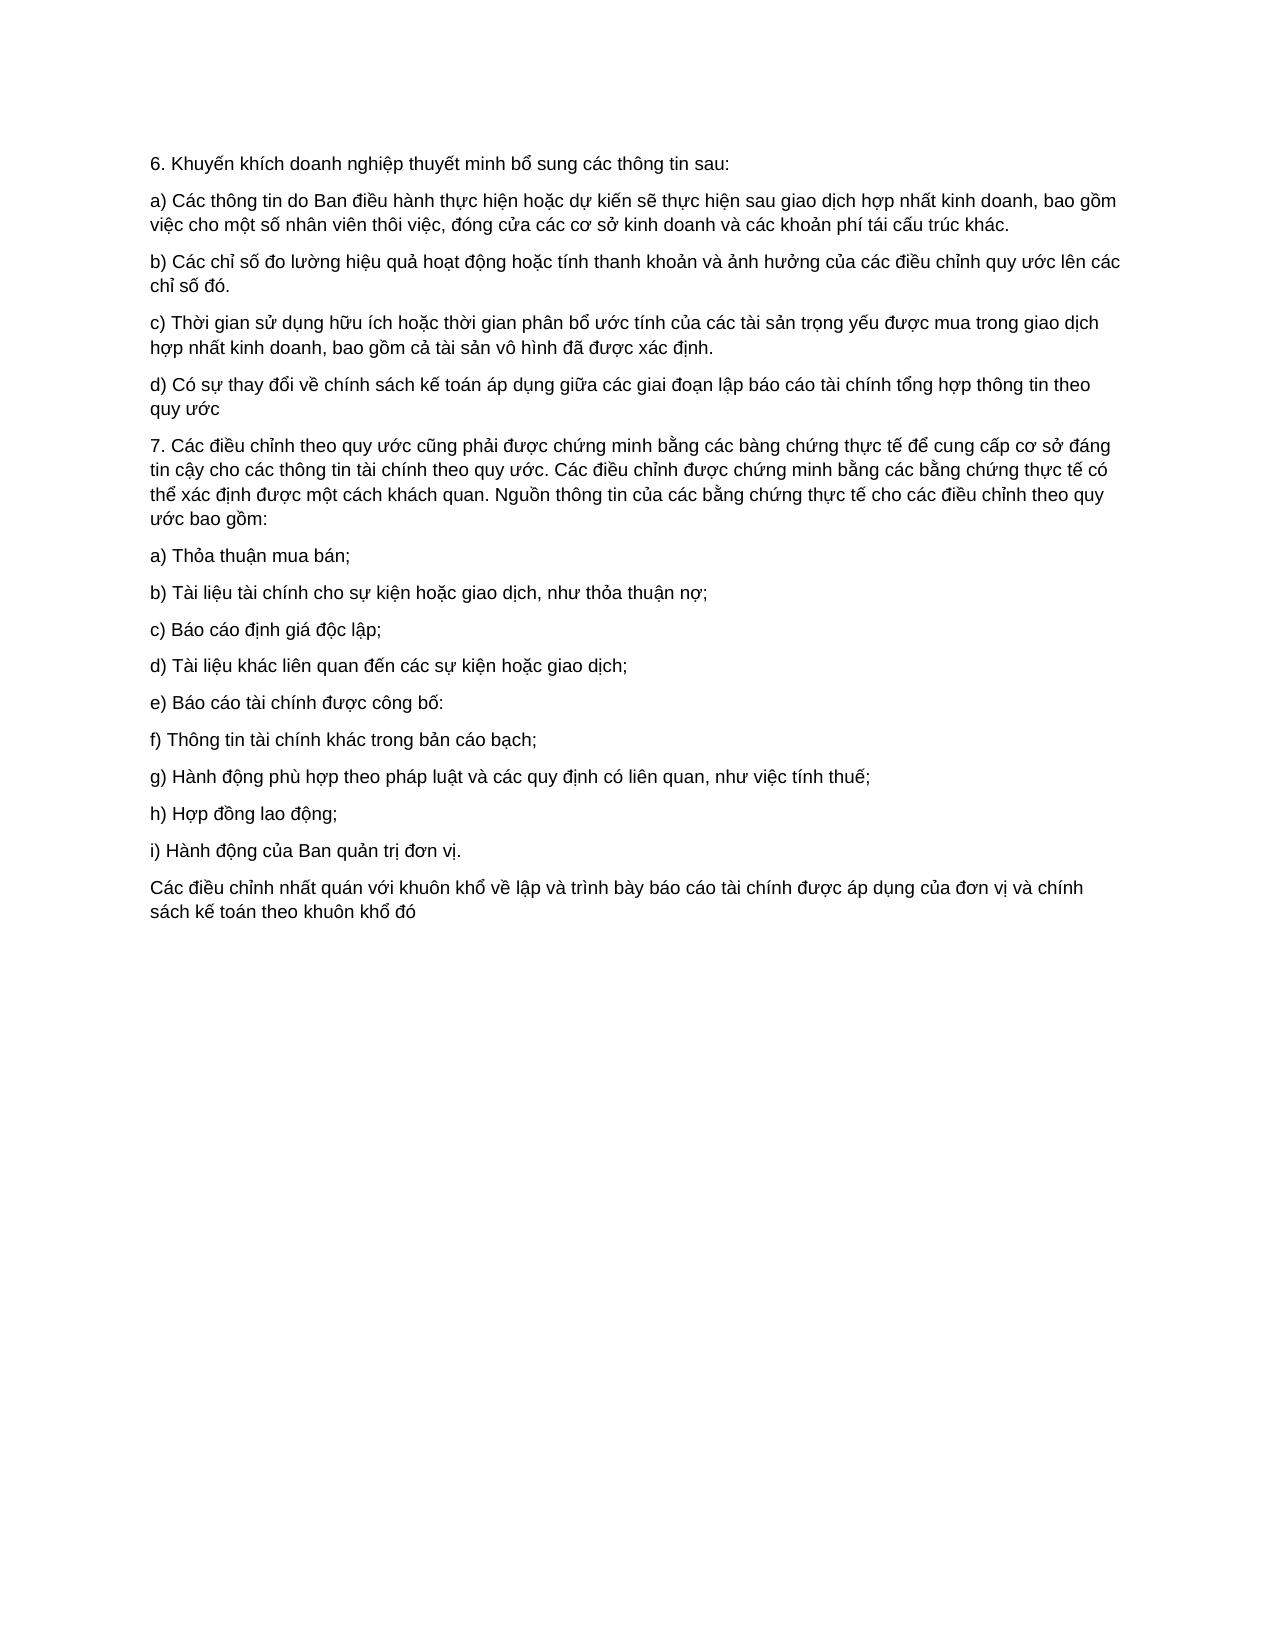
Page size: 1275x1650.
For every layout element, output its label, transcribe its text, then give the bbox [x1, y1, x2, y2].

text c) Báo cáo định giá độc lập; [150, 616, 1125, 640]
text 6. Khuyến khích doanh nghiệp thuyết minh bổ sung các thông tin sau: [150, 150, 1125, 174]
text a) Thỏa thuận mua bán; [150, 542, 1125, 566]
text d) Có sự thay đổi về chính sách kế toán áp dụng giữa các giai đoạn lập báo cáo tài chính tổng hợp thông tin theo quy ước [150, 371, 1125, 419]
text c) Thời gian sử dụng hữu ích hoặc thời gian phân bổ ước tính của các tài sản trọng yếu được mua trong giao dịch hợp nhất kinh doanh, bao gồm cả tài sản vô hình đã được xác định. [150, 309, 1125, 358]
text d) Tài liệu khác liên quan đến các sự kiện hoặc giao dịch; [150, 652, 1125, 677]
text e) Báo cáo tài chính được công bố: [150, 689, 1125, 714]
text g) Hành động phù hợp theo pháp luật và các quy định có liên quan, như việc tính thuế; [150, 763, 1125, 787]
text Các điều chỉnh nhất quán với khuôn khổ về lập và trình bày báo cáo tài chính được áp dụng của đơn vị và chính sách kế toán theo khuôn khổ đó [150, 874, 1125, 922]
text h) Hợp đồng lao động; [150, 800, 1125, 824]
text 7. Các điều chỉnh theo quy ước cũng phải được chứng minh bằng các bàng chứng thực tế để cung cấp cơ sở đáng tin cậy cho các thông tin tài chính theo quy ước. Các điều chỉnh được chứng minh bằng các bằng chứng thực tế có thể xác định được một cách khách quan. Nguồn thông tin của các bằng chứng thực tế cho các điều chỉnh theo quy ước bao gồm: [150, 432, 1125, 529]
text b) Các chỉ số đo lường hiệu quả hoạt động hoặc tính thanh khoản và ảnh hưởng của các điều chỉnh quy ước lên các chỉ số đó. [150, 248, 1125, 297]
text f) Thông tin tài chính khác trong bản cáo bạch; [150, 726, 1125, 751]
text i) Hành động của Ban quản trị đơn vị. [150, 837, 1125, 861]
text b) Tài liệu tài chính cho sự kiện hoặc giao dịch, như thỏa thuận nợ; [150, 579, 1125, 603]
text a) Các thông tin do Ban điều hành thực hiện hoặc dự kiến sẽ thực hiện sau giao dịch hợp nhất kinh doanh, bao gồm việc cho một số nhân viên thôi việc, đóng cửa các cơ sở kinh doanh và các khoản phí tái cấu trúc khác. [150, 187, 1125, 236]
